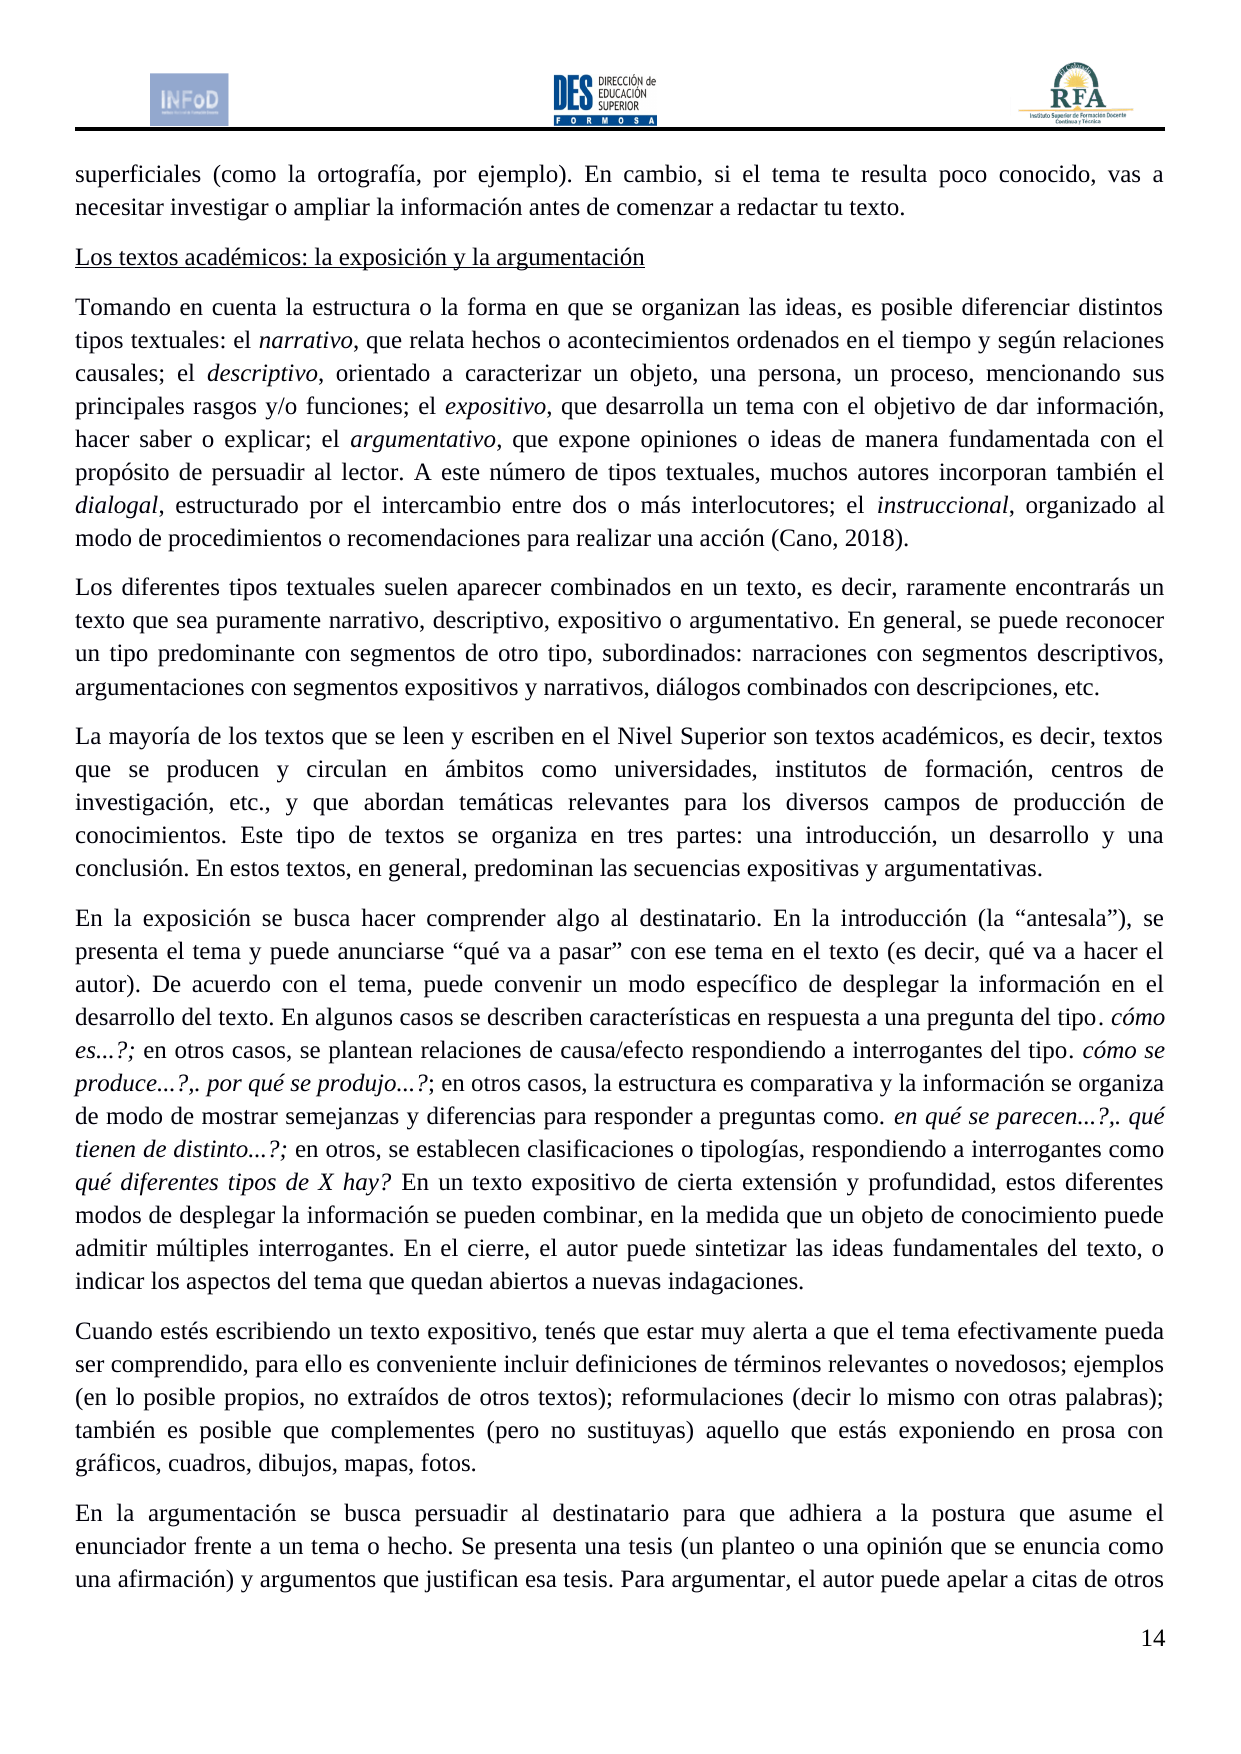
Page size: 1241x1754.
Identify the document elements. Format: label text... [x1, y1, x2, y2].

picture [553, 74, 657, 126]
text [75, 1498, 1165, 1592]
text En la exposición se busca hacer comprender algo al destinatario. En la introducción (la “antesala”), se presenta el tema y puede anunciarse “qué va a pasar” con ese tema en el texto (es decir, qué va a hacer el autor). De acuerdo con el tema, puede convenir un modo específico de desplegar la información en el desarrollo del texto. En algunos casos se describen características en respuesta a una pregunta del tipo. cómo es...?; en otros casos, se plantean relaciones de causa/efecto respondiendo a interrogantes del tipo. cómo se produce...?,. por qué se produjo...?; en otros casos, la estructura es comparativa y la información se organiza de modo de mostrar semejanzas y diferencias para responder a preguntas como. en qué se parecen...?,. qué tienen de distinto...?; en otros, se establecen clasificaciones o tipologías, respondiendo a interrogantes como qué diferentes tipos de X hay? En un texto expositivo de cierta extensión y profundidad, estos diferentes modos de desplegar la información se pueden combinar, en la medida que un objeto de conocimiento puede admitir múltiples interrogantes. En el cierre, el autor puede sintetizar las ideas fundamentales del texto, o indicar los aspectos del tema que quedan abiertos a nuevas indagaciones. [75, 903, 1165, 1295]
text Los textos académicos: la exposición y la argumentación [75, 242, 1165, 271]
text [75, 159, 1165, 221]
text La mayoría de los textos que se leen y escriben en el Nivel Superior son textos académicos, es decir, textos que se producen y circulan en ámbitos como universidades, institutos de formación, centros de investigación, etc., y que abordan temáticas relevantes para los diversos campos de producción de conocimientos. Este tipo de textos se organiza en tres partes: una introducción, un desarrollo y una conclusión. En estos textos, en general, predominan las secuencias expositivas y argumentativas. [75, 721, 1165, 882]
picture [1010, 55, 1139, 127]
text Los diferentes tipos textuales suelen aparecer combinados en un texto, es decir, raramente encontrarás un texto que sea puramente narrativo, descriptivo, expositivo o argumentativo. En general, se puede reconocer un tipo predominante con segmentos de otro tipo, subordinados: narraciones con segmentos descriptivos, argumentaciones con segmentos expositivos y narrativos, diálogos combinados con descripciones, etc. [75, 572, 1165, 700]
text Tomando en cuenta la estructura o la forma en que se organizan las ideas, es posible diferenciar distintos tipos textuales: el narrativo, que relata hechos o acontecimientos ordenados en el tiempo y según relaciones causales; el descriptivo, orientado a caracterizar un objeto, una persona, un proceso, mencionando sus principales rasgos y/o funciones; el expositivo, que desarrolla un tema con el objetivo de dar información, hacer saber o explicar; el argumentativo, que expone opiniones o ideas de manera fundamentada con el propósito de persuadir al lector. A este número de tipos textuales, muchos autores incorporan también el dialogal, estructurado por el intercambio entre dos o más interlocutores; el instruccional, organizado al modo de procedimientos o recomendaciones para realizar una acción (Cano, 2018). [75, 292, 1165, 552]
text Cuando estés escribiendo un texto expositivo, tenés que estar muy alerta a que el tema efectivamente pueda ser comprendido, para ello es conveniente incluir definiciones de términos relevantes o novedosos; ejemplos (en lo posible propios, no extraídos de otros textos); reformulaciones (decir lo mismo con otras palabras); también es posible que complementes (pero no sustituyas) aquello que estás exponiendo en prosa con gráficos, cuadros, dibujos, mapas, fotos. [75, 1316, 1165, 1477]
